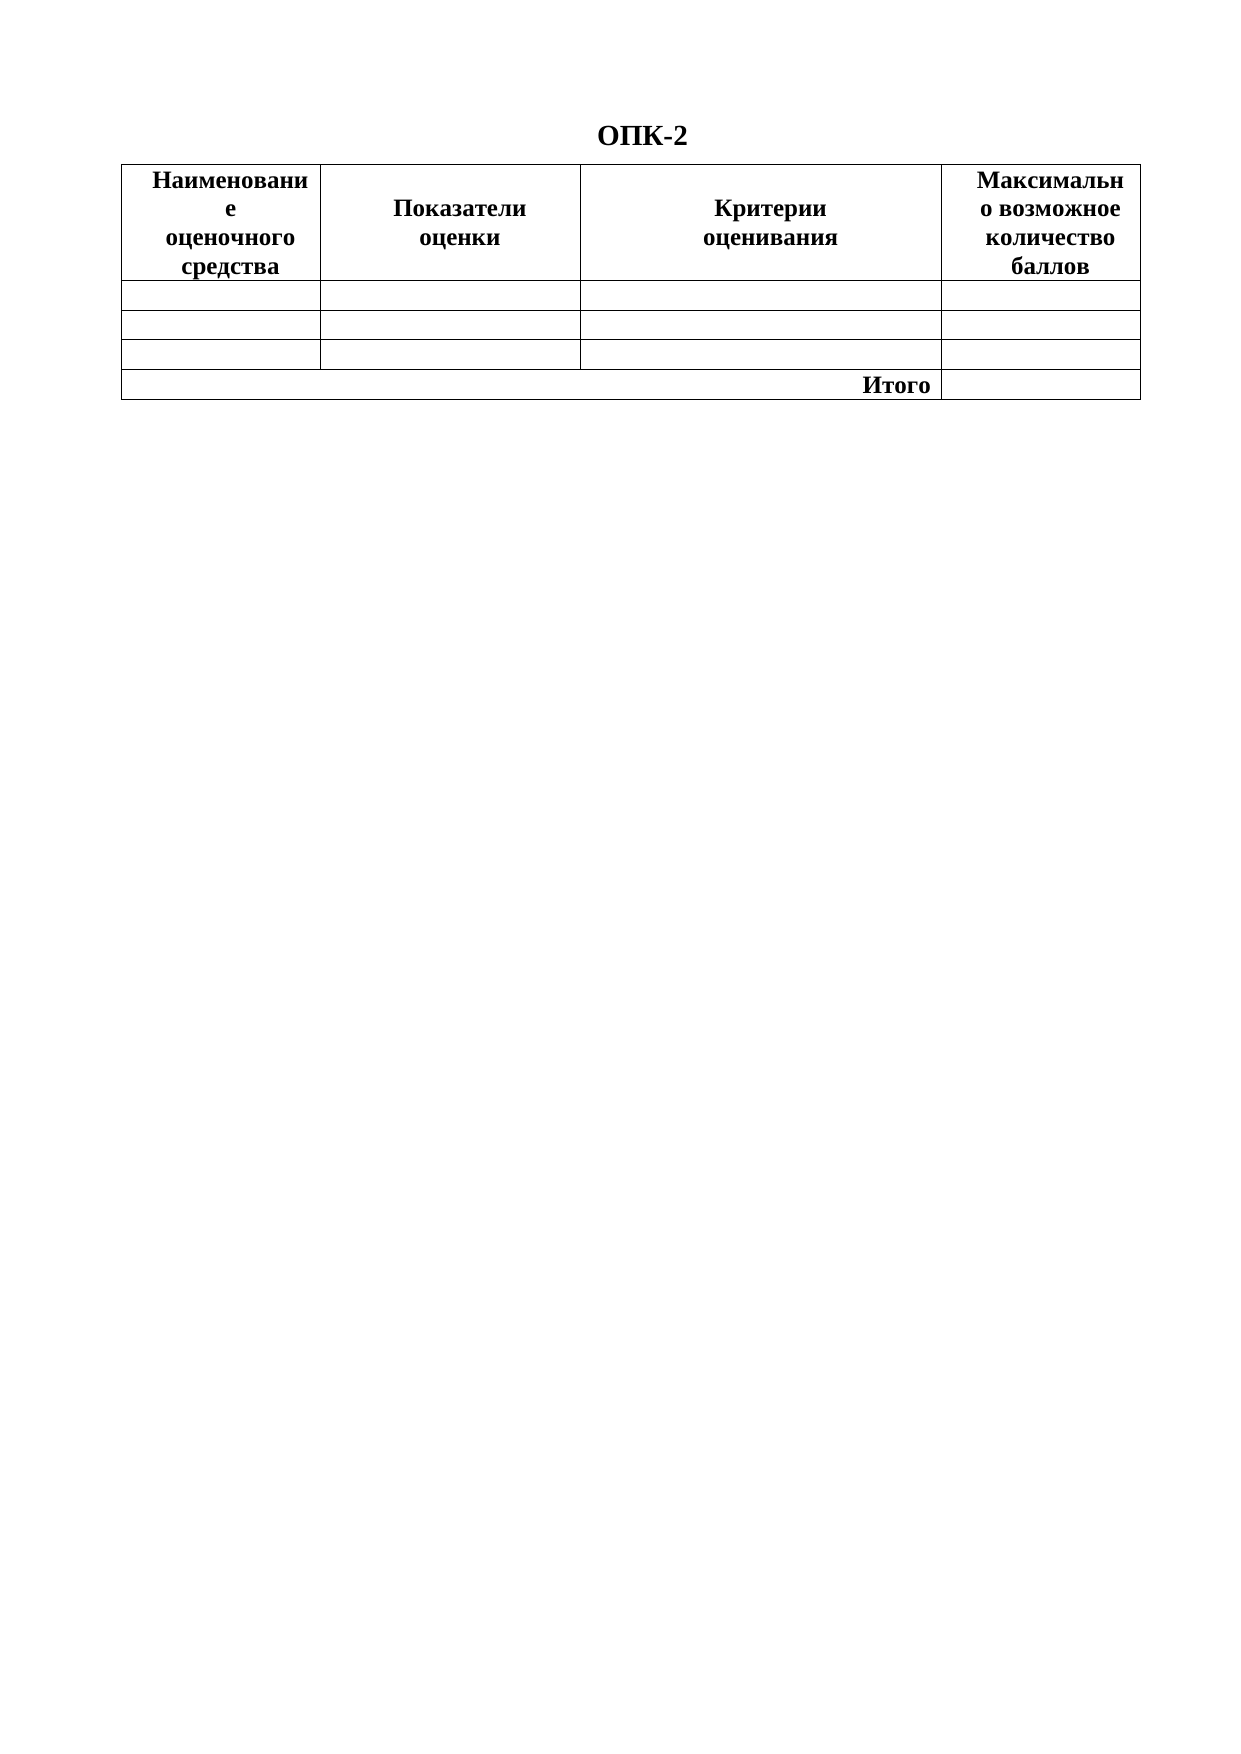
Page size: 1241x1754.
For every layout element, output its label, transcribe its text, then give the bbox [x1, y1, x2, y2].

table_header Наименование оценочного средства [122, 165, 320, 280]
table_cell [581, 281, 941, 309]
table_cell [122, 340, 320, 369]
table_cell Итого [122, 370, 941, 399]
table_cell [942, 340, 1140, 369]
table_header Максимально возможное количество баллов [942, 165, 1140, 280]
table_cell [122, 311, 320, 339]
table_cell [942, 281, 1140, 309]
table_cell [122, 281, 320, 309]
table_cell [942, 311, 1140, 339]
table_cell [321, 311, 580, 339]
text ОПК-2 [133, 118, 1152, 152]
table_cell [321, 340, 580, 369]
table_header Критерии оценивания [581, 165, 941, 280]
table_header Показатели оценки [321, 165, 580, 280]
table_cell [321, 281, 580, 309]
table_cell [581, 311, 941, 339]
table_cell [581, 340, 941, 369]
table_cell [942, 370, 1140, 399]
